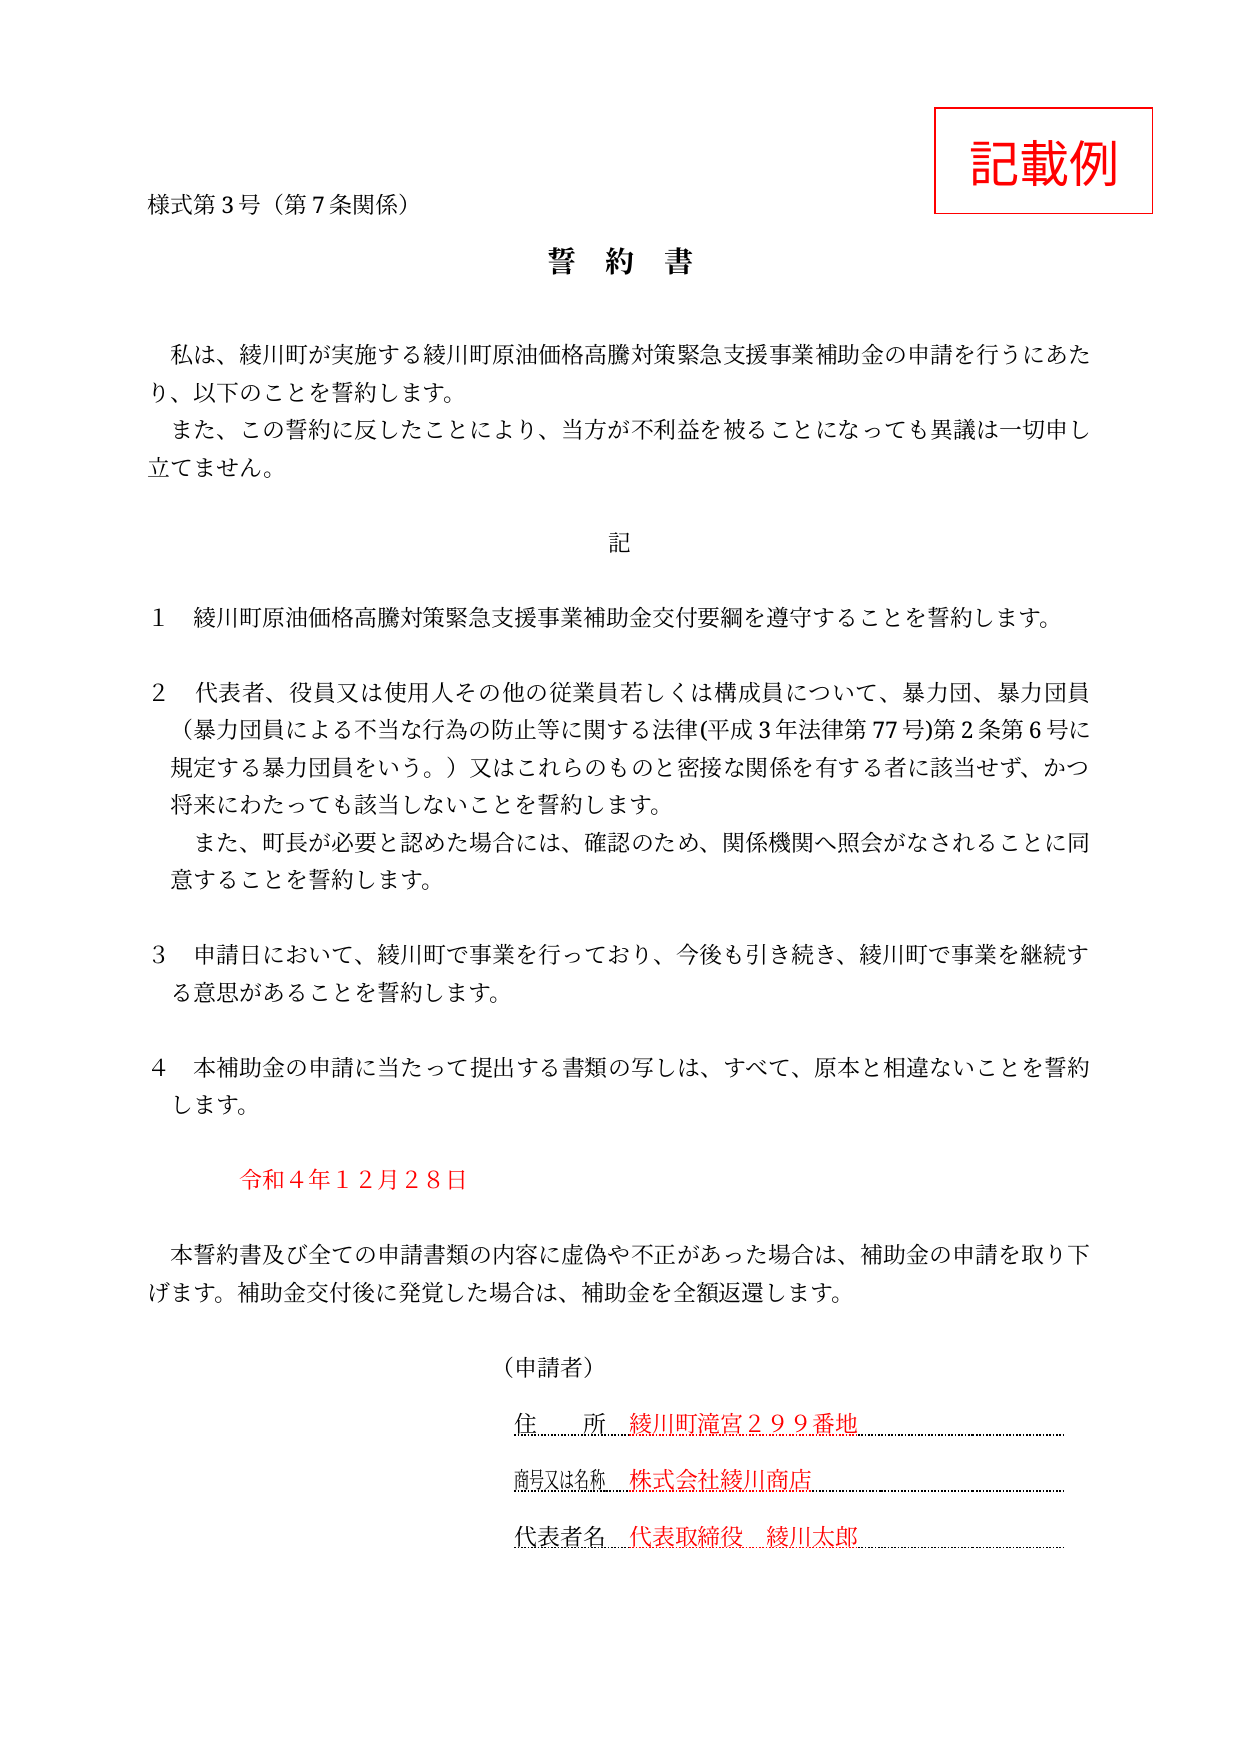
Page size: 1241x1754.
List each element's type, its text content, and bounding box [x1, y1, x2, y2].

text 本誓約書及び全ての申請書類の内容に虚偽や不正があった場合は、補助金の申請を取り下げます。補助金交付後に発覚した場合は、補助金を全額返還します。 [148, 1235, 1092, 1310]
text ４ 本補助金の申請に当たって提出する書類の写しは、すべて、原本と相違ないことを誓約します。 [148, 1048, 1092, 1123]
text 住 所 綾川町滝宮２９９番地 [514, 1404, 1092, 1441]
text 様式第3号（第7条関係） [148, 185, 1092, 223]
text （申請者） [491, 1348, 1092, 1385]
text 代表者名 代表取締役 綾川太郎 [514, 1516, 1092, 1554]
text 令和４年１２月２８日 [171, 1160, 1092, 1198]
text ２ 代表者、役員又は使用人その他の従業員若しくは構成員について、暴力団、暴力団員（暴力団員による不当な行為の防止等に関する法律(平成3年法律第77号)第2条第6号に規定する暴力団員をいう。）又はこれらのものと密接な関係を有する者に該当せず、かつ将来にわたっても該当しないことを誓約します。 また、町長が必要と認めた場合には、確認のため、関係機関へ照会がなされることに同意することを誓約します。 [148, 673, 1092, 898]
text １ 綾川町原油価格高騰対策緊急支援事業補助金交付要綱を遵守することを誓約します。 [148, 598, 1092, 635]
text また、この誓約に反したことにより、当方が不利益を被ることになっても異議は一切申し立てません。 [148, 410, 1092, 485]
text ３ 申請日において、綾川町で事業を行っており、今後も引き続き、綾川町で事業を継続する意思があることを誓約します。 [148, 935, 1092, 1010]
text 誓 約 書 [148, 223, 1092, 298]
text 商号又は名称 株式会社綾川商店 [514, 1460, 1092, 1498]
text 私は、綾川町が実施する綾川町原油価格高騰対策緊急支援事業補助金の申請を行うにあたり、以下のことを誓約します。 [148, 335, 1092, 410]
text 記 [148, 523, 1092, 560]
